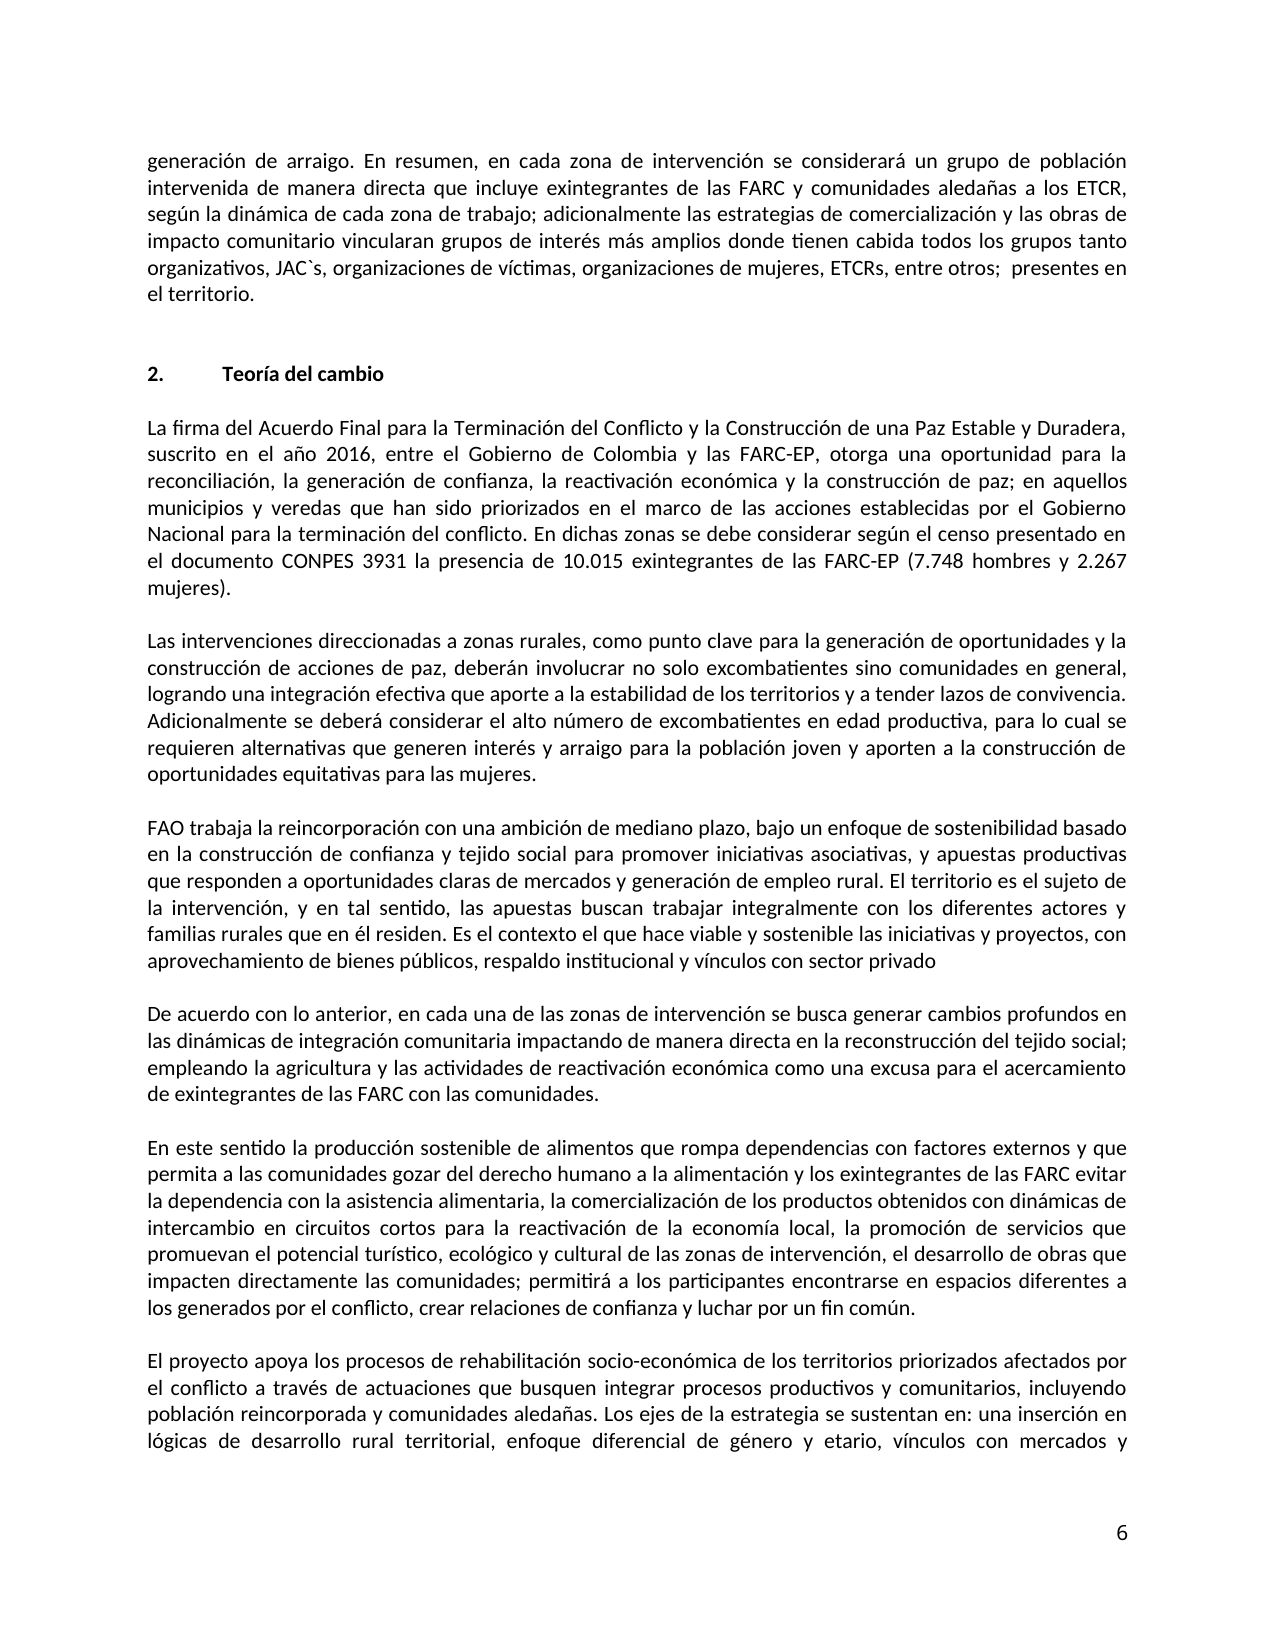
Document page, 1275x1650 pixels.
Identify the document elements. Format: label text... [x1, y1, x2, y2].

text De acuerdo con lo anterior, en cada una de las zonas de intervención se busca generar cambios profundos en las dinámicas de integración comunitaria impactando de manera directa en la reconstrucción del tejido social; empleando la agricultura y las actividades de reactivación económica como una excusa para el acercamiento de exintegrantes de las FARC con las comunidades. [147, 1000, 1128, 1107]
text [147, 147, 1128, 307]
text FAO trabaja la reincorporación con una ambición de mediano plazo, bajo un enfoque de sostenibilidad basado en la construcción de confianza y tejido social para promover iniciativas asociativas, y apuestas productivas que responden a oportunidades claras de mercados y generación de empleo rural. El territorio es el sujeto de la intervención, y en tal sentido, las apuestas buscan trabajar integralmente con los diferentes actores y familias rurales que en él residen. Es el contexto el que hace viable y sostenible las iniciativas y proyectos, con aprovechamiento de bienes públicos, respaldo institucional y vínculos con sector privado [147, 814, 1128, 974]
text En este sentido la producción sostenible de alimentos que rompa dependencias con factores externos y que permita a las comunidades gozar del derecho humano a la alimentación y los exintegrantes de las FARC evitar la dependencia con la asistencia alimentaria, la comercialización de los productos obtenidos con dinámicas de intercambio en circuitos cortos para la reactivación de la economía local, la promoción de servicios que promuevan el potencial turístico, ecológico y cultural de las zonas de intervención, el desarrollo de obras que impacten directamente las comunidades; permitirá a los participantes encontrarse en espacios diferentes a los generados por el conflicto, crear relaciones de confianza y luchar por un fin común. [147, 1134, 1128, 1320]
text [147, 1347, 1128, 1454]
text Las intervenciones direccionadas a zonas rurales, como punto clave para la generación de oportunidades y la construcción de acciones de paz, deberán involucrar no solo excombatientes sino comunidades en general, logrando una integración efectiva que aporte a la estabilidad de los territorios y a tender lazos de convivencia. Adicionalmente se deberá considerar el alto número de excombatientes en edad productiva, para lo cual se requieren alternativas que generen interés y arraigo para la población joven y aporten a la construcción de oportunidades equitativas para las mujeres. [147, 627, 1128, 787]
list Teoría del cambio [147, 360, 1128, 387]
text La firma del Acuerdo Final para la Terminación del Conflicto y la Construcción de una Paz Estable y Duradera, suscrito en el año 2016, entre el Gobierno de Colombia y las FARC-EP, otorga una oportunidad para la reconciliación, la generación de confianza, la reactivación económica y la construcción de paz; en aquellos municipios y veredas que han sido priorizados en el marco de las acciones establecidas por el Gobierno Nacional para la terminación del conflicto. En dichas zonas se debe considerar según el censo presentado en el documento CONPES 3931 la presencia de 10.015 exintegrantes de las FARC-EP (7.748 hombres y 2.267 mujeres). [147, 414, 1128, 600]
